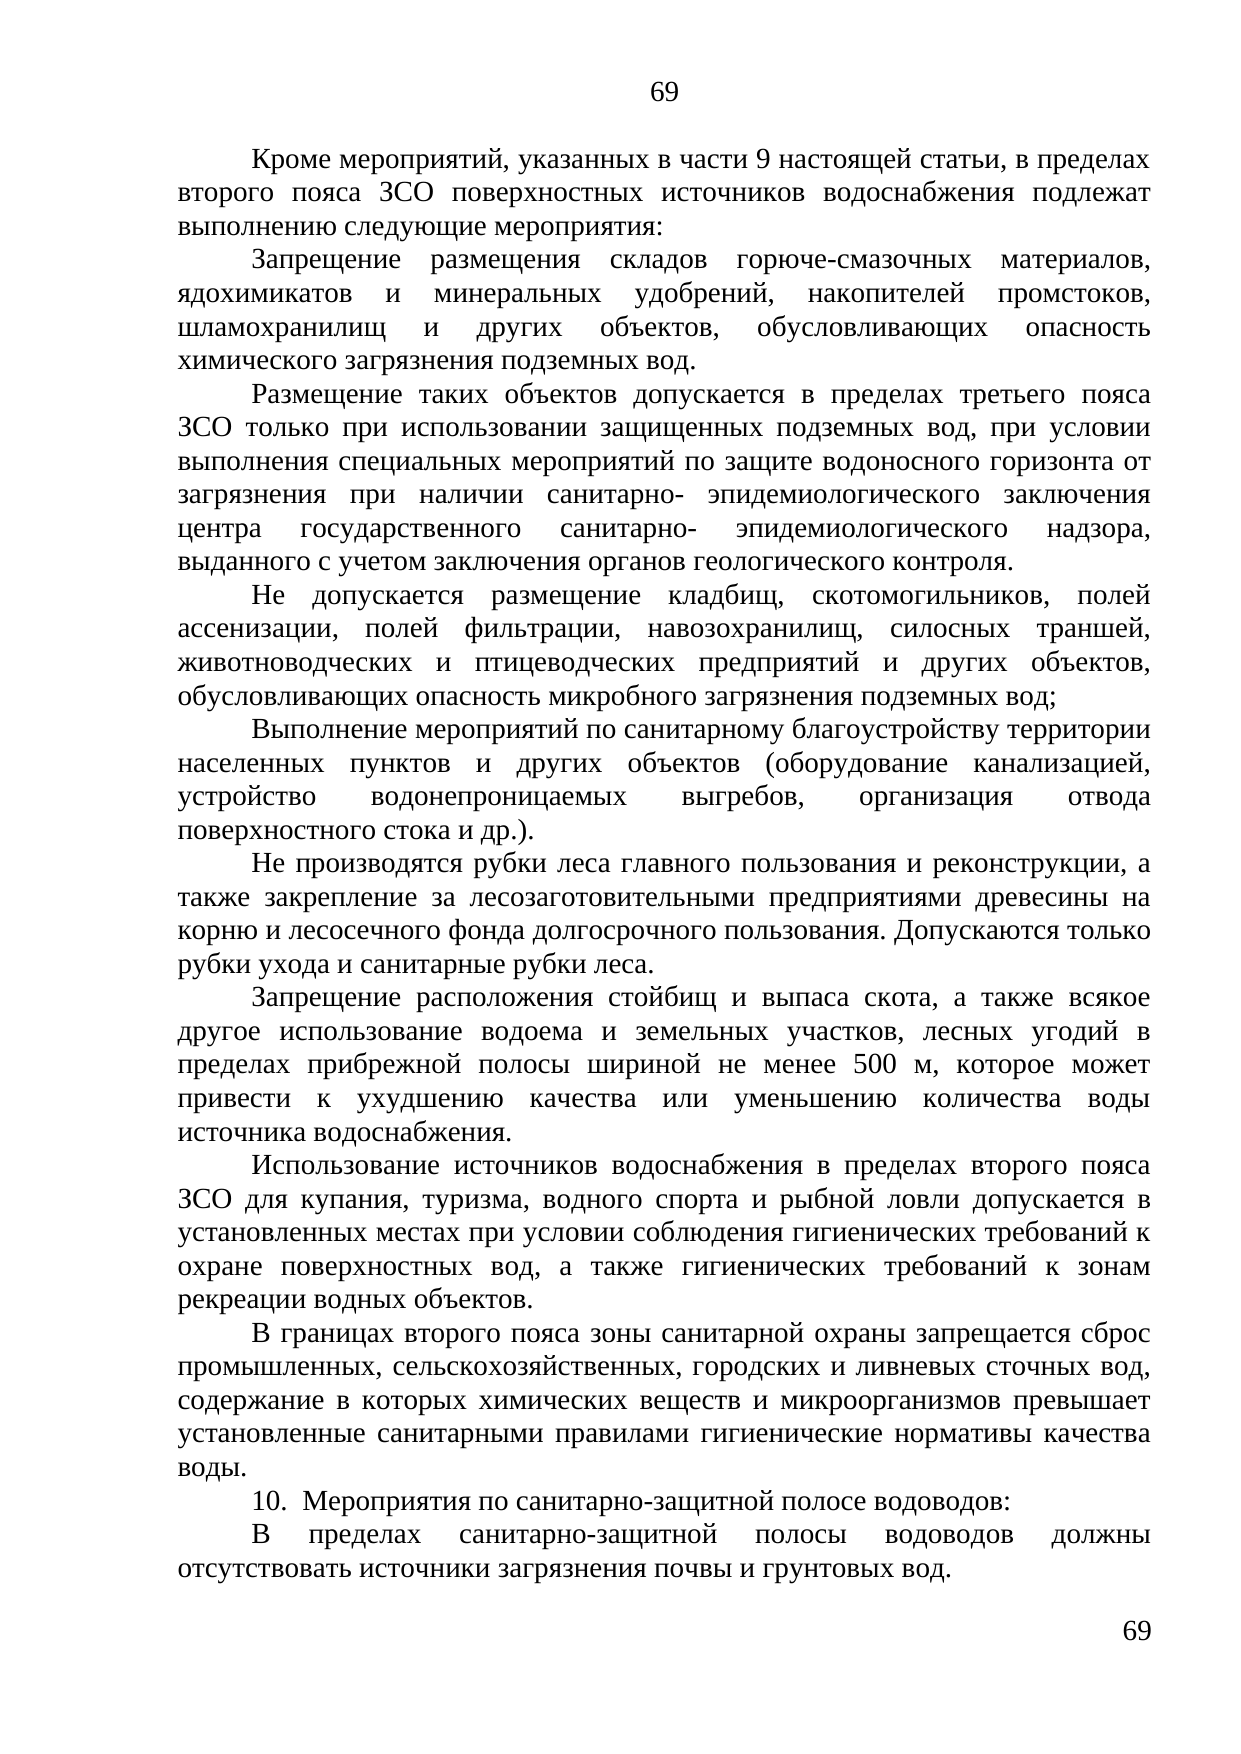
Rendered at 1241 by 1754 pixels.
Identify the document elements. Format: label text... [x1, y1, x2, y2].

text Кроме мероприятий, указанных в части 9 настоящей статьи, в пределах второго пояса ЗСО поверхностных источников водоснабжения подлежат выполнению следующие мероприятия: [177, 141, 1152, 242]
text Не допускается размещение кладбищ, скотомогильников, полей ассенизации, полей фильтрации, навозохранилищ, силосных траншей, животноводческих и птицеводческих предприятий и других объектов, обусловливающих опасность микробного загрязнения подземных вод; [177, 577, 1152, 711]
text Использование источников водоснабжения в пределах второго пояса ЗСО для купания, туризма, водного спорта и рыбной ловли допускается в установленных местах при условии соблюдения гигиенических требований к охране поверхностных вод, а также гигиенических требований к зонам рекреации водных объектов. [177, 1147, 1152, 1315]
text Не производятся рубки леса главного пользования и реконструкции, а также закрепление за лесозаготовительными предприятиями древесины на корню и лесосечного фонда долгосрочного пользования. Допускаются только рубки ухода и санитарные рубки леса. [177, 845, 1152, 979]
text Выполнение мероприятий по санитарному благоустройству территории населенных пунктов и других объектов (оборудование канализацией, устройство водонепроницаемых выгребов, организация отвода поверхностного стока и др.). [177, 711, 1152, 845]
text Запрещение расположения стойбищ и выпаса скота, а также всякое другое использование водоема и земельных участков, лесных угодий в пределах прибрежной полосы шириной не менее 500 м, которое может привести к ухудшению качества или уменьшению количества воды источника водоснабжения. [177, 979, 1152, 1147]
text В пределах санитарно-защитной полосы водоводов должны отсутствовать источники загрязнения почвы и грунтовых вод. [177, 1516, 1152, 1583]
text Запрещение размещения складов горюче-смазочных материалов, ядохимикатов и минеральных удобрений, накопителей промстоков, шламохранилищ и других объектов, обусловливающих опасность химического загрязнения подземных вод. [177, 242, 1152, 376]
text В границах второго пояса зоны санитарной охраны запрещается сброс промышленных, сельскохозяйственных, городских и ливневых сточных вод, содержание в которых химических веществ и микроорганизмов превышает установленные санитарными правилами гигиенические нормативы качества воды. [177, 1315, 1152, 1483]
text Размещение таких объектов допускается в пределах третьего пояса ЗСО только при использовании защищенных подземных вод, при условии выполнения специальных мероприятий по защите водоносного горизонта от загрязнения при наличии санитарно- эпидемиологического заключения центра государственного санитарно- эпидемиологического надзора, выданного с учетом заключения органов геологического контроля. [177, 376, 1152, 577]
text 10. Мероприятия по санитарно-защитной полосе водоводов: [177, 1483, 1152, 1516]
